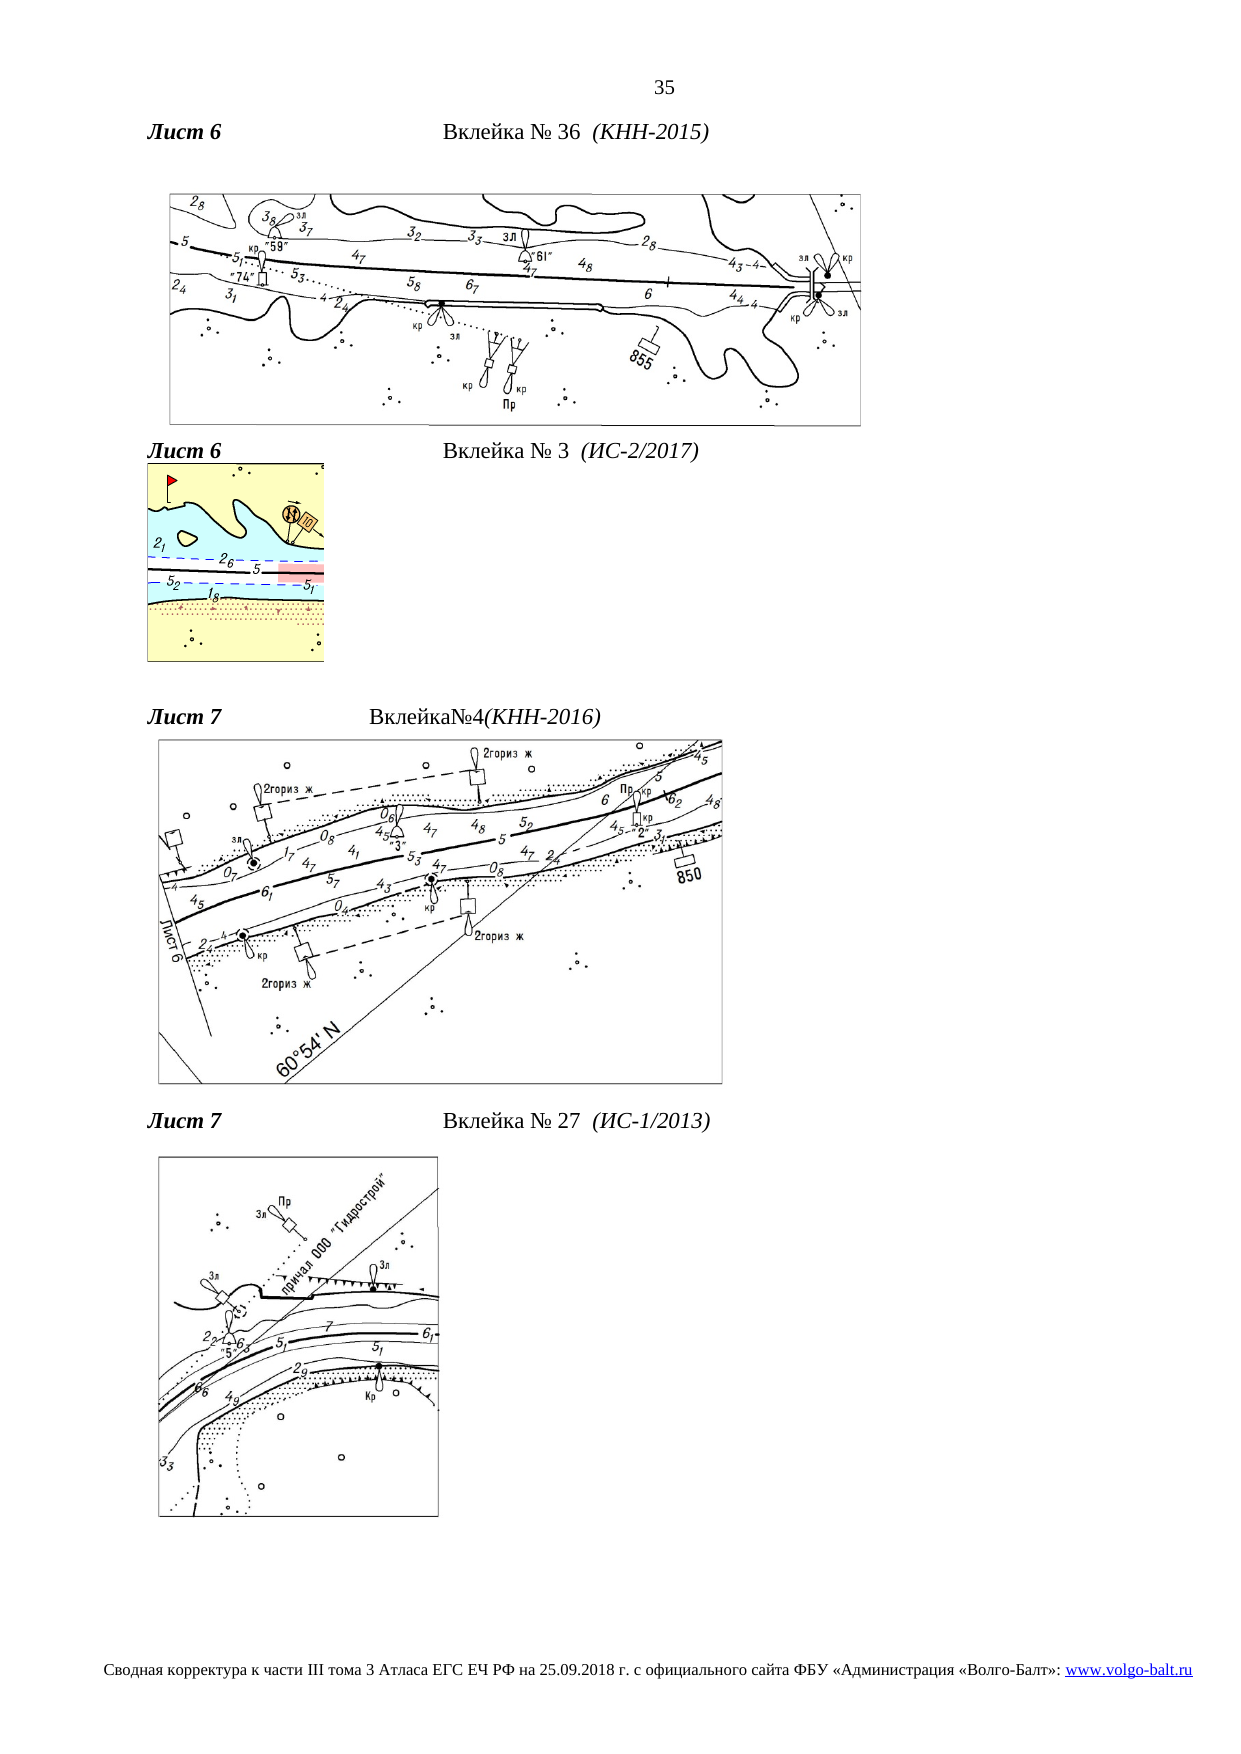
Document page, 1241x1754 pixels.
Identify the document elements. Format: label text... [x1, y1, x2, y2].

picture [147, 463, 324, 662]
text Лист 7 Вклейка № 27 (ИС-1/2013) [148, 1107, 1181, 1133]
text Лист 6 Вклейка № 36 (КНН-2015) [148, 118, 1181, 144]
picture [147, 188, 873, 437]
picture [147, 729, 733, 1095]
text Лист 6 Вклейка № 3 (ИС-2/2017) [148, 437, 1181, 463]
picture [147, 1146, 450, 1528]
